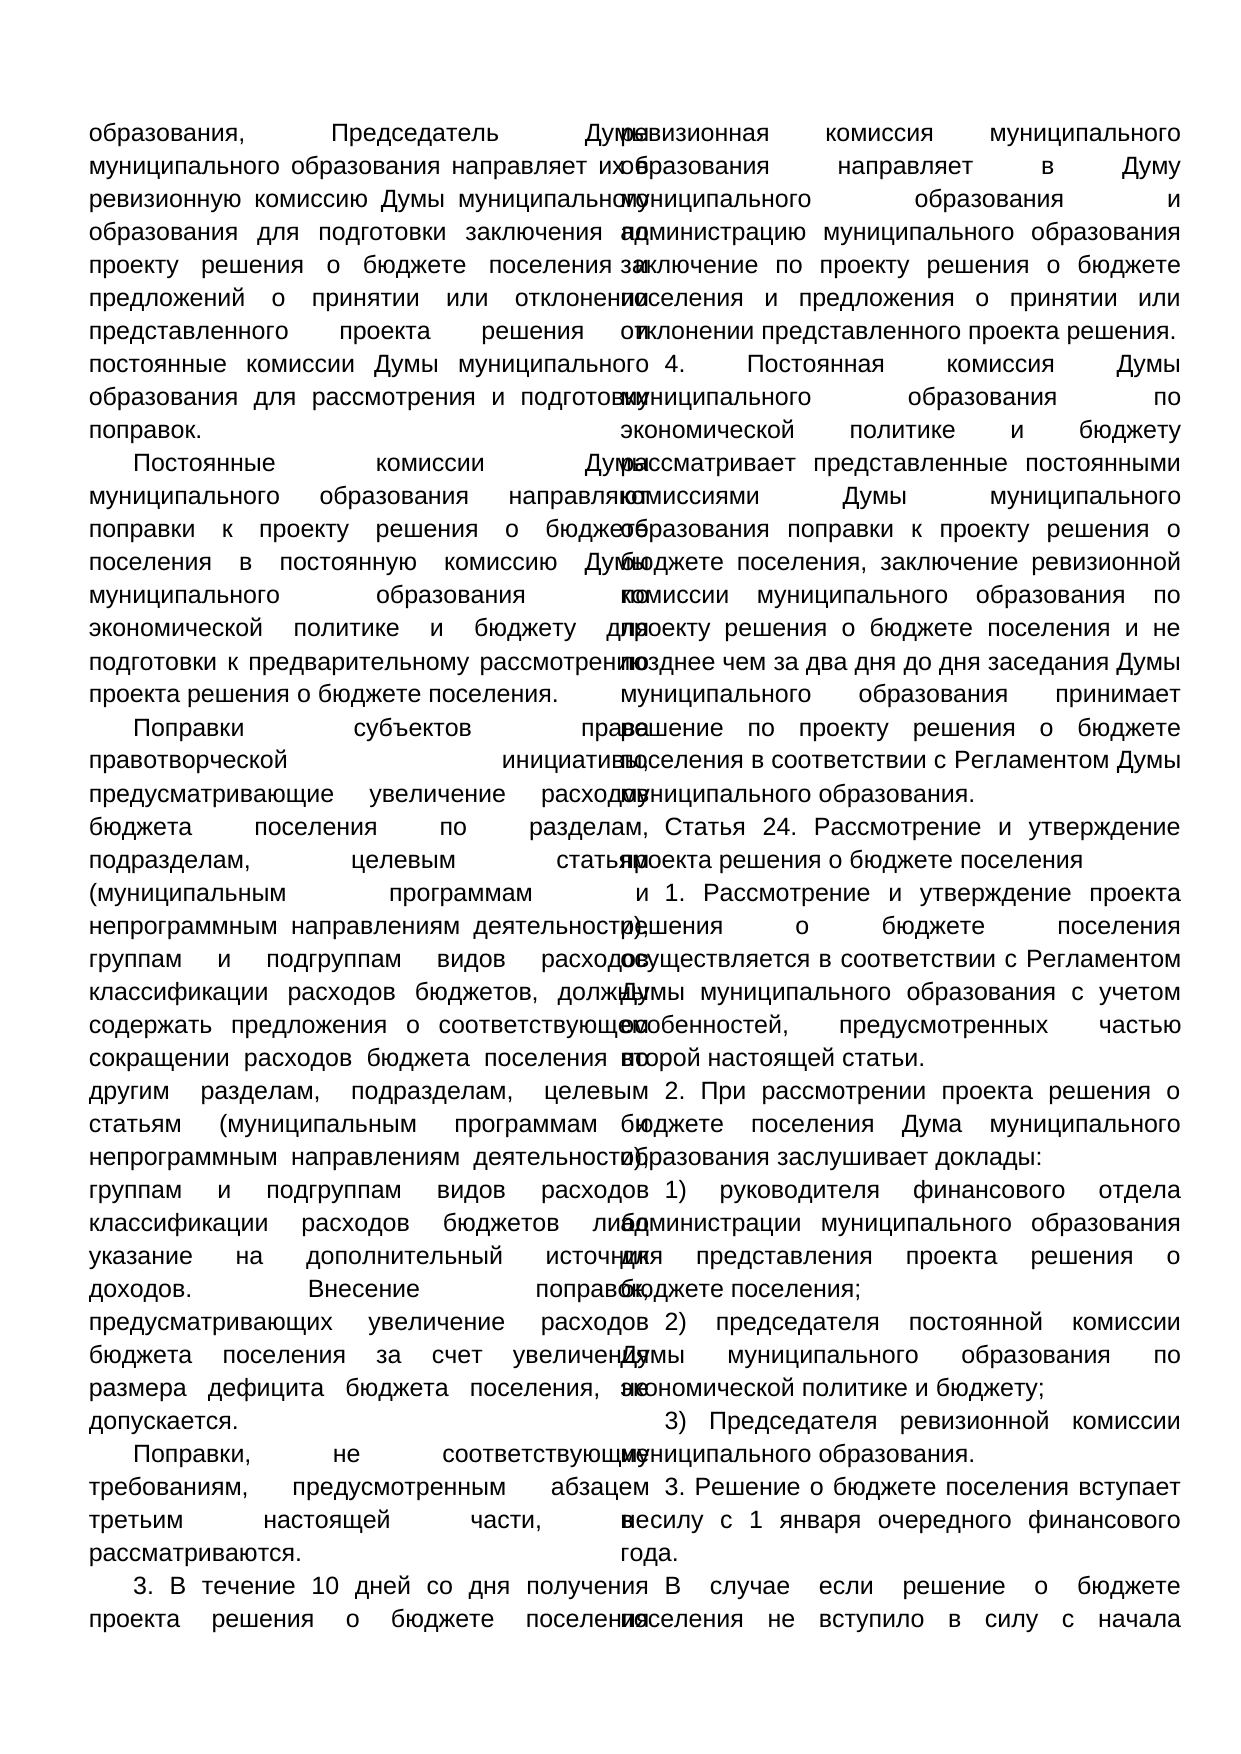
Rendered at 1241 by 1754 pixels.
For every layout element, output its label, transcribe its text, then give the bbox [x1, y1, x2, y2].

text Постоянные комиссии Думы муниципального образования направляют поправки к проекту решения о бюджете поселения в постоянную комиссию Думы муниципального образования по экономической политике и бюджету для подготовки к предварительному рассмотрению проекта решения о бюджете поселения. [88, 448, 649, 708]
text 3. В течение 10 дней со дня получения проекта решения о бюджете поселения ревизионная комиссия муниципального образования направляет в Думу муниципального образования и администрацию муниципального образования заключение по проекту решения о бюджете поселения и предложения о принятии или отклонении представленного проекта решения. [664, 118, 1181, 345]
text 4. Постоянная комиссия Думы муниципального образования по экономической политике и бюджету рассматривает представленные постоянными комиссиями Думы муниципального образования поправки к проекту решения о бюджете поселения, заключение ревизионной комиссии муниципального образования по проекту решения о бюджете поселения и не позднее чем за два дня до дня заседания Думы муниципального образования принимает решение по проекту решения о бюджете поселения в соответствии с Регламентом Думы муниципального образования. [664, 349, 1181, 807]
text 3. В течение 10 дней со дня получения проекта решения о бюджете поселения ревизионная комиссия муниципального образования направляет в Думу муниципального образования и администрацию муниципального образования заключение по проекту решения о бюджете поселения и предложения о принятии или отклонении представленного проекта решения. [88, 1571, 649, 1633]
text 1) руководителя финансового отдела администрации муниципального образования для представления проекта решения о бюджете поселения; [664, 1175, 1181, 1303]
text Поправки субъектов права правотворческой инициативы, предусматривающие увеличение расходов бюджета поселения по разделам, подразделам, целевым статьям (муниципальным программам и непрограммным направлениям деятельности), группам и подгруппам видов расходов классификации расходов бюджетов, должны содержать предложения о соответствующем сокращении расходов бюджета поселения по другим разделам, подразделам, целевым статьям (муниципальным программам и непрограммным направлениям деятельности), группам и подгруппам видов расходов классификации расходов бюджетов либо указание на дополнительный источник доходов. Внесение поправок, предусматривающих увеличение расходов бюджета поселения за счет увеличения размера дефицита бюджета поселения, не допускается. [88, 712, 649, 1435]
text 1. Рассмотрение и утверждение проекта решения о бюджете поселения осуществляется в соответствии с Регламентом Думы муниципального образования с учетом особенностей, предусмотренных частью второй настоящей статьи. [664, 878, 1181, 1071]
text 2) председателя постоянной комиссии Думы муниципального образования по экономической политике и бюджету; [664, 1307, 1181, 1402]
text 3) Председателя ревизионной комиссии муниципального образования. [664, 1406, 1181, 1468]
text 2. При рассмотрении проекта решения о бюджете поселения Дума муниципального образования заслушивает доклады: [664, 1076, 1181, 1171]
text 3. Решение о бюджете поселения вступает в силу с 1 января очередного финансового года. [664, 1472, 1181, 1567]
text Поправки, не соответствующие требованиям, предусмотренным абзацем третьим настоящей части, не рассматриваются. [88, 1439, 649, 1567]
text Статья 24. Рассмотрение и утверждение проекта решения о бюджете поселения [664, 812, 1181, 873]
